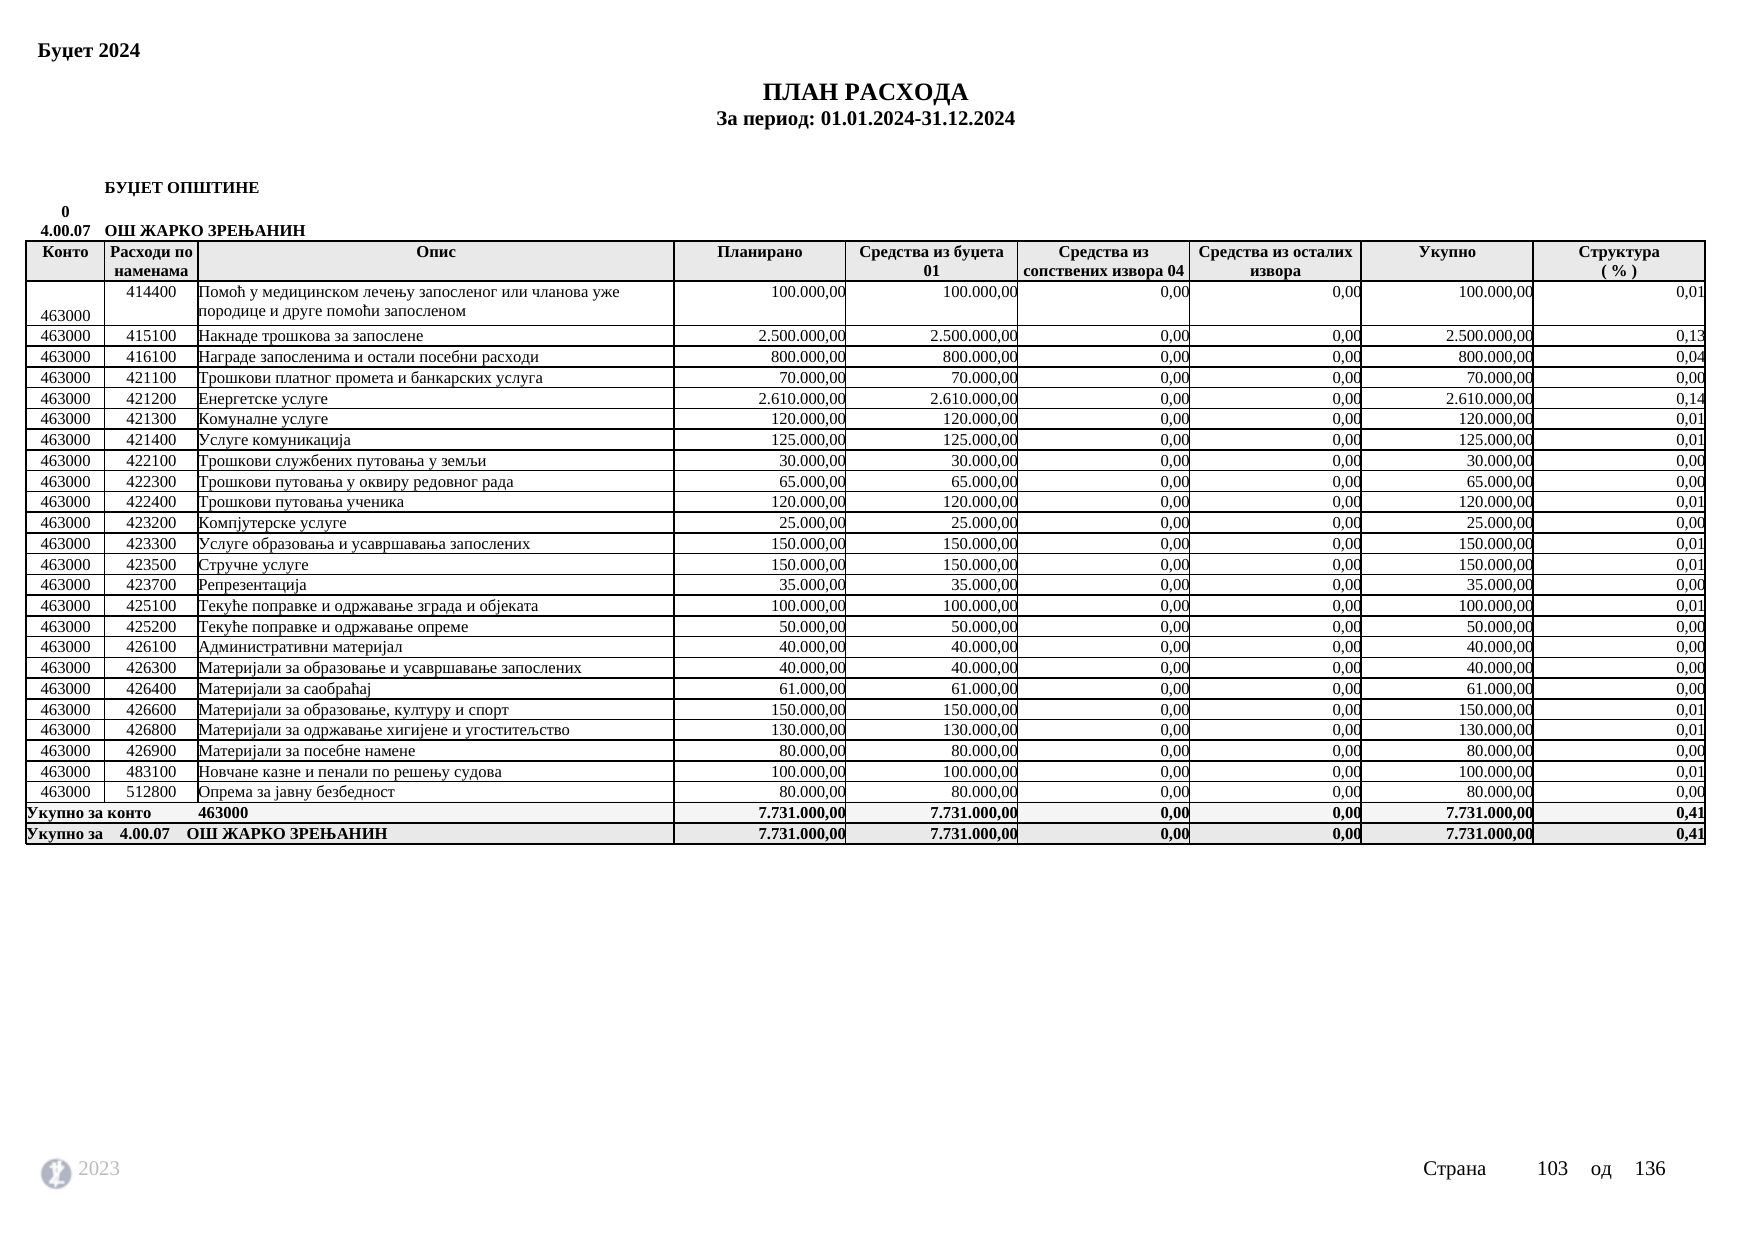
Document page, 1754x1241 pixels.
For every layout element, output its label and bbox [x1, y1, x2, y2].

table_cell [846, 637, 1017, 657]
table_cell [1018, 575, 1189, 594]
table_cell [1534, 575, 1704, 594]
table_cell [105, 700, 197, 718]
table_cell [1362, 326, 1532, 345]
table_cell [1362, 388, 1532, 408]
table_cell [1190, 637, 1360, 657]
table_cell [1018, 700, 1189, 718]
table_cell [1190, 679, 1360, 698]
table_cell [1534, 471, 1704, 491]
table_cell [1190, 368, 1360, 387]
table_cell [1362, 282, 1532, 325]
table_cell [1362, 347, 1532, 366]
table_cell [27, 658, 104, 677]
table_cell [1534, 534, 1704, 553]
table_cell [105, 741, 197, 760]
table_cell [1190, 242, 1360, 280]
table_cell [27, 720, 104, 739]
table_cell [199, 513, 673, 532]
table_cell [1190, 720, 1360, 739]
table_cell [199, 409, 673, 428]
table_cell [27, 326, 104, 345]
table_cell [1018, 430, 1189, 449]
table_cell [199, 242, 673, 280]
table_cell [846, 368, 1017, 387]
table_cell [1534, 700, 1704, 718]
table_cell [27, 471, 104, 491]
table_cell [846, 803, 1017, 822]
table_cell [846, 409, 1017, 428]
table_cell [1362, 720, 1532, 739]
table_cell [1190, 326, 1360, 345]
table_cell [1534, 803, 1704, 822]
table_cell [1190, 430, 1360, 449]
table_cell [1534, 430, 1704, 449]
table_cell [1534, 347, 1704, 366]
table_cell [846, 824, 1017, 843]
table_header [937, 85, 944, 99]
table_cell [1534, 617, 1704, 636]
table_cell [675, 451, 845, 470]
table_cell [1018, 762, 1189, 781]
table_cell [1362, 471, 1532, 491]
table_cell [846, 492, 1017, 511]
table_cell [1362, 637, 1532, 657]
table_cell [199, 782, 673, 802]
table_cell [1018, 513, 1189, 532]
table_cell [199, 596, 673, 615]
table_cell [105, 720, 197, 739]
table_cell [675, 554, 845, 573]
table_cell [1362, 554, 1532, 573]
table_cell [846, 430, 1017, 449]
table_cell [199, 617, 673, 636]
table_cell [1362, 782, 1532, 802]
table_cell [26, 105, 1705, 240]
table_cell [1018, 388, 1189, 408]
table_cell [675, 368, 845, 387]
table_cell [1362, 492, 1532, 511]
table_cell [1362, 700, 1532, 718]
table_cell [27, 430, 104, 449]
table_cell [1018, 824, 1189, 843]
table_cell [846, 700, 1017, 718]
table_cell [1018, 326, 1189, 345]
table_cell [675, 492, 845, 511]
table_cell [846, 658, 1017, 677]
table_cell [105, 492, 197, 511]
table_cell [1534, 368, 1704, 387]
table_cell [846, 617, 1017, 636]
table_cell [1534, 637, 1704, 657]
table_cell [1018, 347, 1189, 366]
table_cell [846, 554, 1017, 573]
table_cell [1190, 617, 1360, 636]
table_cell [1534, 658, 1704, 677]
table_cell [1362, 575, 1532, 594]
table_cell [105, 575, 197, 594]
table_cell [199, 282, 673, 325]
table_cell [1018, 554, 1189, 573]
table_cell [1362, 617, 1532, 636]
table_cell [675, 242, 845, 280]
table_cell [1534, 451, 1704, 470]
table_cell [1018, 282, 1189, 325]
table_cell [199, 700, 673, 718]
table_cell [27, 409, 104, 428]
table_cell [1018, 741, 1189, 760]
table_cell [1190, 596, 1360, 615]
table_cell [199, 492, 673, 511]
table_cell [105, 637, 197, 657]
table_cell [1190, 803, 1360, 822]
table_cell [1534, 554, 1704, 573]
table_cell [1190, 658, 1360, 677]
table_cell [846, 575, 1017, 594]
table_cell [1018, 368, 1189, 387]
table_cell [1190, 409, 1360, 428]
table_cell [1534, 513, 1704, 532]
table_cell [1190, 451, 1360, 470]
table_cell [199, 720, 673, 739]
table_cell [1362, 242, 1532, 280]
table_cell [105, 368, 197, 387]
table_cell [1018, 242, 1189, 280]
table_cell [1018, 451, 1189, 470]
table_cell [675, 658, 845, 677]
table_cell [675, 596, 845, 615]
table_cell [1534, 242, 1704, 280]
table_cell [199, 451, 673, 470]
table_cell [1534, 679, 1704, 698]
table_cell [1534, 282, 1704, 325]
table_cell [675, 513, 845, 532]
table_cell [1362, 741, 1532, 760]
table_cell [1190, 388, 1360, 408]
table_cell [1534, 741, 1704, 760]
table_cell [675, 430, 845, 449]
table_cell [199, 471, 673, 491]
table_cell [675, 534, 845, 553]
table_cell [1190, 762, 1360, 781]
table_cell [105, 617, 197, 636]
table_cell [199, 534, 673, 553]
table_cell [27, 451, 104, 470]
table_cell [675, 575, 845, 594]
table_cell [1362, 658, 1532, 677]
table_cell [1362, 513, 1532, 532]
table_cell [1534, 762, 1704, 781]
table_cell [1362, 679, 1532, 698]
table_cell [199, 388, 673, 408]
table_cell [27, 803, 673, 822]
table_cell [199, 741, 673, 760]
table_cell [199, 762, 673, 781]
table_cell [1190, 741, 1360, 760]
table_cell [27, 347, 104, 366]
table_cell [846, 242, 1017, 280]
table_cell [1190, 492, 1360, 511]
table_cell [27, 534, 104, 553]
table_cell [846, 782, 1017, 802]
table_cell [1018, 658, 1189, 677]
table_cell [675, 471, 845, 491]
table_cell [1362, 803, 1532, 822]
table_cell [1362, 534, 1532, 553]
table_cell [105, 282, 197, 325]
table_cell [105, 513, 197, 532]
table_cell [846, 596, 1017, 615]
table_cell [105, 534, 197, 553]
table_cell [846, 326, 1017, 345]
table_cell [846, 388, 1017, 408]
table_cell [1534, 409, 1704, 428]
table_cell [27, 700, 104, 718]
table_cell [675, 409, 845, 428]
picture [37, 1155, 76, 1194]
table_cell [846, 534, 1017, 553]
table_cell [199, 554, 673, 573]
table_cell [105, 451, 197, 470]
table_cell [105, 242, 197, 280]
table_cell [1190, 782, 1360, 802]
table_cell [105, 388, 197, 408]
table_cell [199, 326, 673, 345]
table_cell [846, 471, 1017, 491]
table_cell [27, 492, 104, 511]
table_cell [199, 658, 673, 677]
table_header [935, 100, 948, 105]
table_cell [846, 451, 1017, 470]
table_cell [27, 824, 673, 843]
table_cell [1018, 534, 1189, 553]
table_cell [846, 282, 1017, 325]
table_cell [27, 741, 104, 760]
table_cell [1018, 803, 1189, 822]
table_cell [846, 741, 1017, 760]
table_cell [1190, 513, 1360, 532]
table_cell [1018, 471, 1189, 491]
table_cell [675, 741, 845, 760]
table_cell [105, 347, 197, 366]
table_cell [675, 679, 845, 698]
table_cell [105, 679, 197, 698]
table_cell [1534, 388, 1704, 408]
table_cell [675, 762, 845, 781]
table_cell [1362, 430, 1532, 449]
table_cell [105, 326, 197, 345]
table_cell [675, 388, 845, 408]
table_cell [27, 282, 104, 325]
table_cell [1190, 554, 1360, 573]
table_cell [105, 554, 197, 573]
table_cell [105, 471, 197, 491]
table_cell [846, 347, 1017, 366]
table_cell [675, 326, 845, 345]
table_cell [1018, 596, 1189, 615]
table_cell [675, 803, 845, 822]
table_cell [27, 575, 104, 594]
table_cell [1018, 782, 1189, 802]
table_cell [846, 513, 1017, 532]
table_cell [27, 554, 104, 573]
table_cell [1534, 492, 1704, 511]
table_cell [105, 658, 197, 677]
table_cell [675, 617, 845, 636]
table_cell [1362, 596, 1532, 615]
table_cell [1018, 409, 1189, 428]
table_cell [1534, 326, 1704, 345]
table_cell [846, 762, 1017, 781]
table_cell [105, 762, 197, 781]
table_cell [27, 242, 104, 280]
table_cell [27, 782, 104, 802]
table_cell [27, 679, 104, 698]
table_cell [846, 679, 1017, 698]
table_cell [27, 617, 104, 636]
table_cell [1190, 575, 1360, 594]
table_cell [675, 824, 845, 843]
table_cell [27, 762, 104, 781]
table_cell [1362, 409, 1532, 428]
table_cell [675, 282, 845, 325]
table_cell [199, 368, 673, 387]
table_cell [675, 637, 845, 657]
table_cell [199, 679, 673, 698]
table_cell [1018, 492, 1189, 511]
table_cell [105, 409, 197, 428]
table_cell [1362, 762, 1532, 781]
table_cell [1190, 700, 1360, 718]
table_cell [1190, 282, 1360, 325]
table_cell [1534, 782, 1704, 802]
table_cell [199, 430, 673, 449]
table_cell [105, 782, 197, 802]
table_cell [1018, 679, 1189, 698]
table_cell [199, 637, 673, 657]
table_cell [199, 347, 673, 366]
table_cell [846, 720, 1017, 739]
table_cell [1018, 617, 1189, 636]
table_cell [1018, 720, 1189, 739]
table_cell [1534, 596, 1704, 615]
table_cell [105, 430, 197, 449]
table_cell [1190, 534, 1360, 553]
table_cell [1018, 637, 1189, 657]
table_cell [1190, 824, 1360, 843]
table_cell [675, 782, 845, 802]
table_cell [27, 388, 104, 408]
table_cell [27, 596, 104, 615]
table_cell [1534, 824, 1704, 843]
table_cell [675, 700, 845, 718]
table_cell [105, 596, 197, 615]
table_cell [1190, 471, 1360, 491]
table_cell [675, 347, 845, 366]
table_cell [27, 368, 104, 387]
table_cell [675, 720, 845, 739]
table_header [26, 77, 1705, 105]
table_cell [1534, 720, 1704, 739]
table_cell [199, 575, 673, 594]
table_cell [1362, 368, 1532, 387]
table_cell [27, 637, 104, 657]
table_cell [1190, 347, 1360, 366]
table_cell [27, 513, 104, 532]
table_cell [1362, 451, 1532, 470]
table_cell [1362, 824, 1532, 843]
